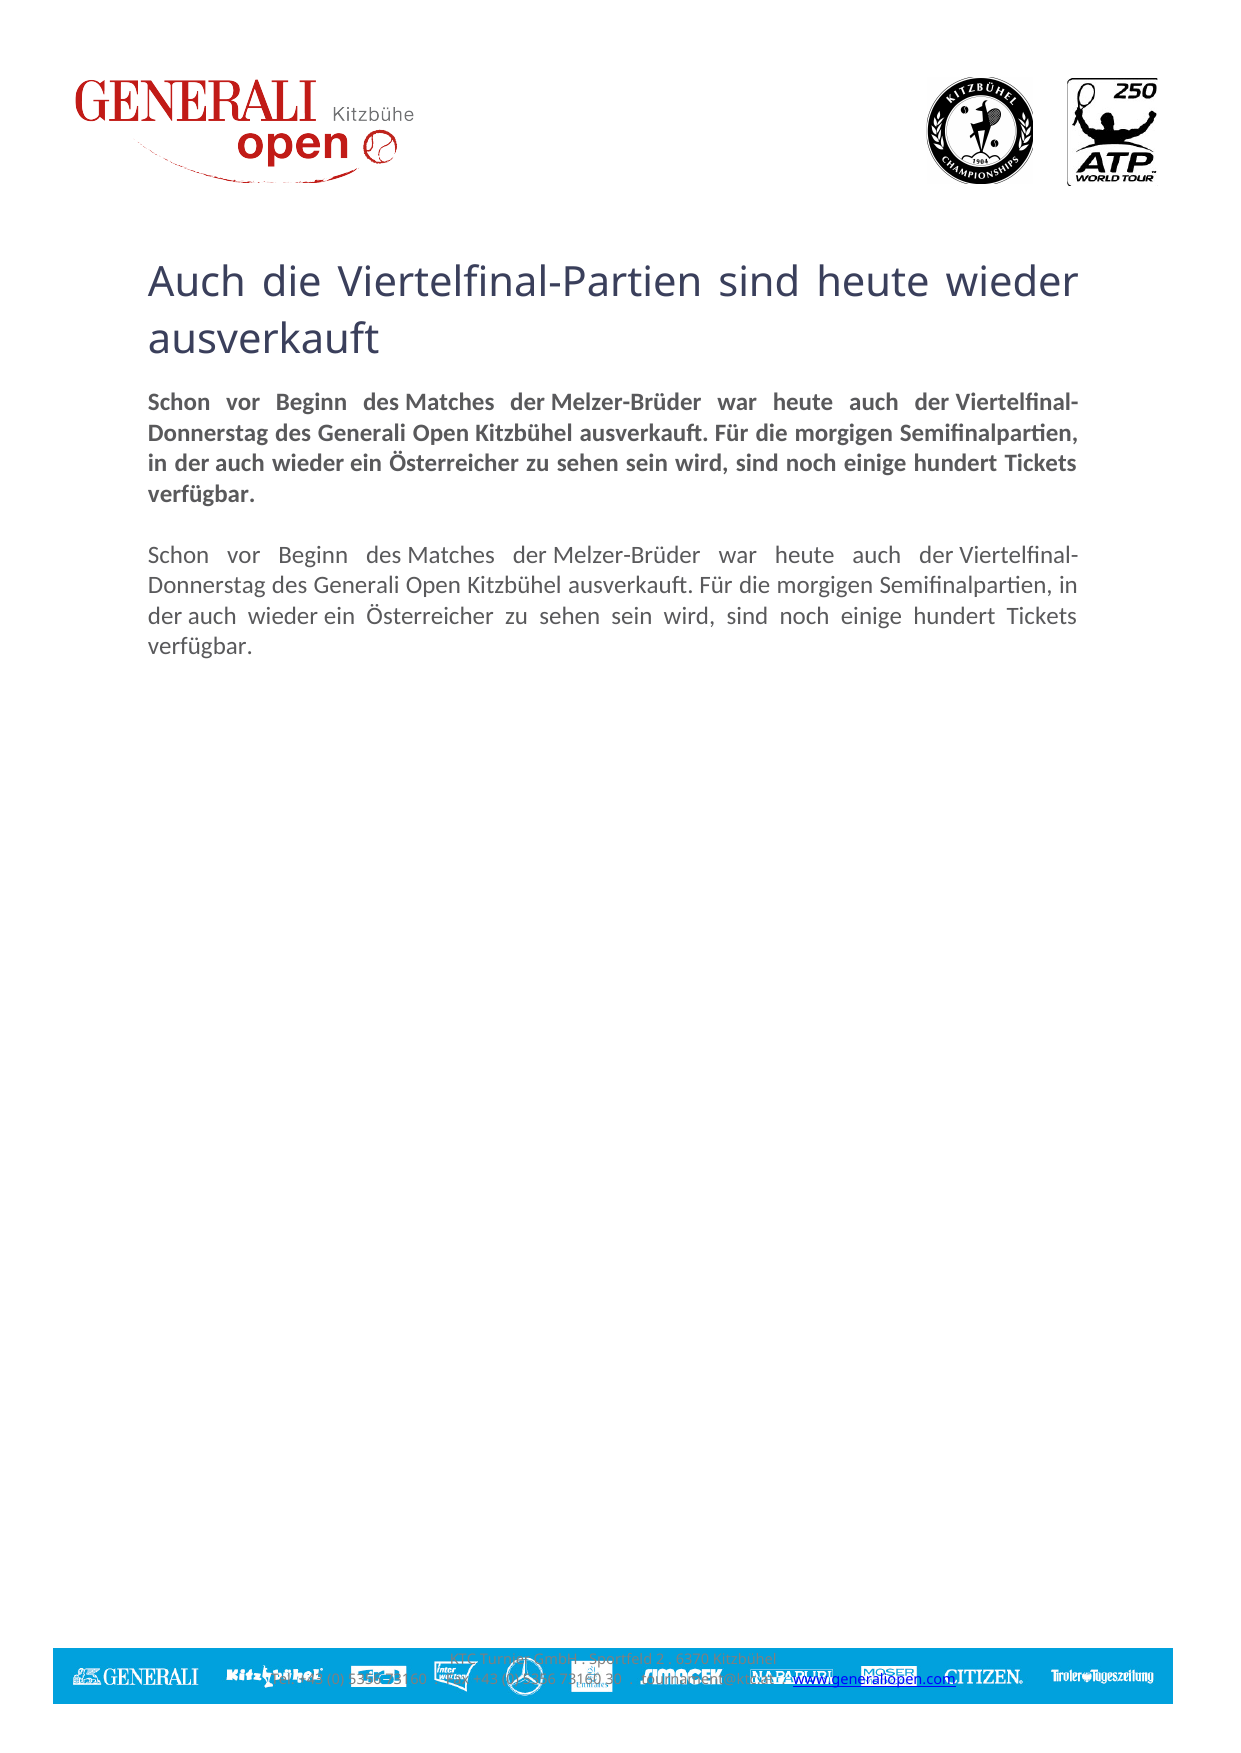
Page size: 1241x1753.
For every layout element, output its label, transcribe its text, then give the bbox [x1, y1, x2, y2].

picture [441, 1668, 454, 1674]
picture [1124, 1671, 1130, 1679]
picture [996, 1670, 1003, 1683]
picture [435, 1662, 450, 1680]
picture [133, 1670, 141, 1682]
picture [926, 77, 1033, 184]
picture [1143, 1673, 1149, 1681]
picture [313, 1670, 318, 1680]
picture [439, 1675, 446, 1682]
picture [572, 1659, 612, 1691]
picture [263, 1668, 271, 1678]
picture [350, 1666, 406, 1686]
picture [1014, 1670, 1022, 1683]
picture [1071, 1673, 1081, 1680]
picture [75, 79, 416, 183]
picture [1094, 1673, 1103, 1681]
picture [862, 1667, 916, 1686]
picture [87, 1669, 98, 1677]
text Schon vor Beginn des Matches der Melzer-Brüder war heute auch der Viertelfinal-Donnerstag des Generali Open Kitzbühel ausverkauft. Für die morgigen Semifinalpartien, in der auch wieder ein Österreicher zu sehen sein wird, sind noch einige hundert Tickets verfügbar. [148, 386, 1078, 508]
picture [1106, 1673, 1114, 1679]
picture [247, 1670, 252, 1679]
picture [1066, 78, 1157, 184]
picture [227, 1670, 237, 1679]
picture [294, 1670, 302, 1682]
picture [753, 1672, 758, 1683]
text Schon vor Beginn des Matches der Melzer-Brüder war heute auch der Viertelfinal-Donnerstag des Generali Open Kitzbühel ausverkauft. Für die morgigen Semifinalpartien, in der auch wieder ein Österreicher zu sehen sein wird, sind noch einige hundert Tickets verfügbar. [148, 539, 1078, 661]
picture [284, 1670, 290, 1679]
picture [303, 1672, 311, 1680]
picture [147, 1669, 152, 1684]
picture [173, 1670, 181, 1684]
picture [534, 1684, 541, 1692]
picture [518, 1668, 524, 1679]
picture [74, 1675, 84, 1684]
picture [1083, 1673, 1091, 1681]
picture [644, 1669, 721, 1684]
text Auch die Viertelfinal-Partien sind heute wieder ausverkauft [148, 252, 1080, 365]
picture [1052, 1670, 1068, 1681]
picture [795, 1672, 806, 1683]
picture [274, 1670, 281, 1677]
